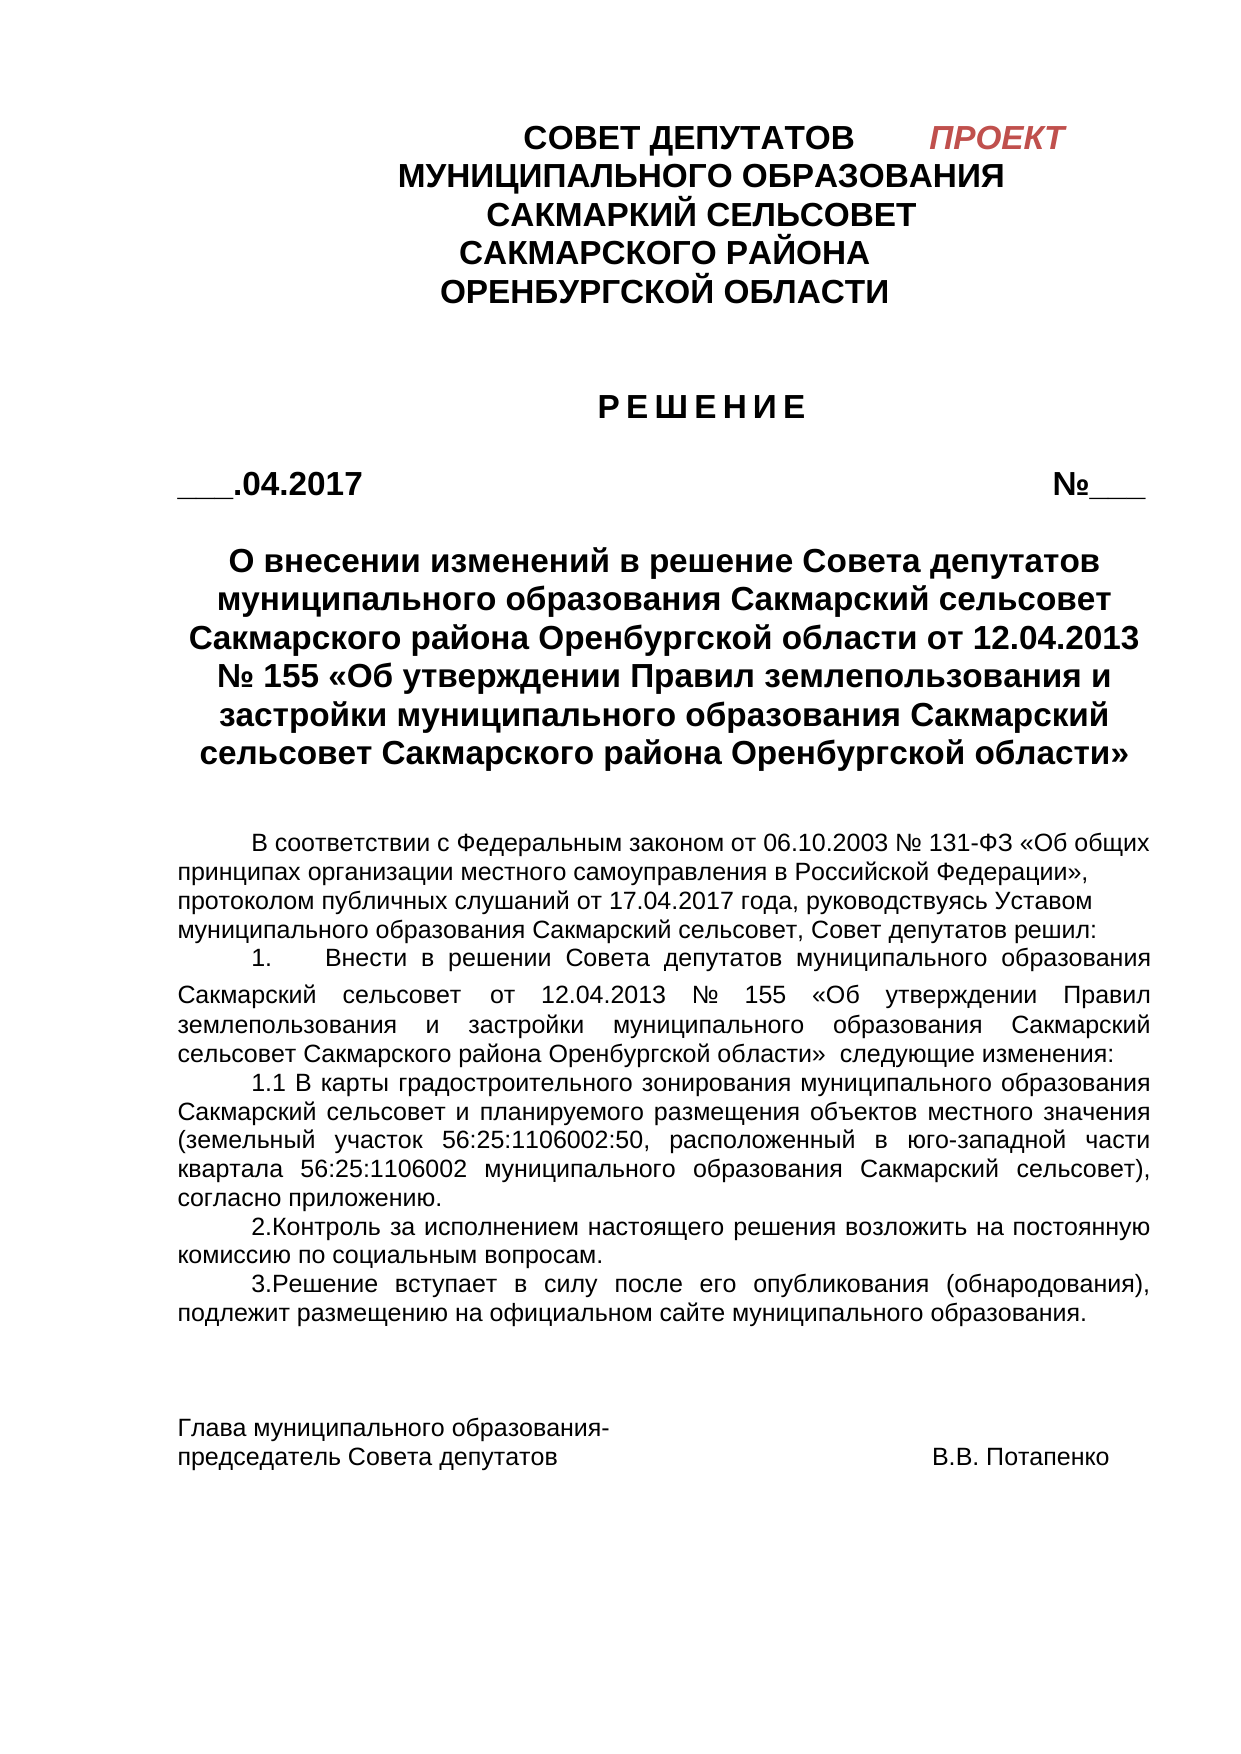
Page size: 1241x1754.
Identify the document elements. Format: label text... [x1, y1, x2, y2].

subtitle МУНИЦИПАЛЬНОГО ОБРАЗОВАНИЯ [177, 157, 1152, 195]
text председатель Совета депутатов В.В. Потапенко [177, 1442, 1152, 1471]
list 3.Решение вступает в силу после его опубликования (обнародования), подлежит размещению на официальном сайте муниципального образования. [177, 1269, 1152, 1327]
list 2.Контроль за исполнением настоящего решения возложить на постоянную комиссию по социальным вопросам. [177, 1212, 1152, 1269]
text ОРЕНБУРГСКОЙ ОБЛАСТИ [177, 272, 1152, 310]
list 1.1 В карты градостроительного зонирования муниципального образования Сакмарский сельсовет и планируемого размещения объектов местного значения (земельный участок 56:25:1106002:50, расположенный в юго-западной части квартала 56:25:1106002 муниципального образования Сакмарский сельсовет), согласно приложению. [177, 1068, 1152, 1212]
text О внесении изменений в решение Совета депутатов муниципального образования Сакмарский сельсовет Сакмарского района Оренбургской области от 12.04.2013 № 155 «Об утверждении Правил землепользования и застройки муниципального образования Сакмарский сельсовет Сакмарского района Оренбургской области» [177, 541, 1152, 772]
text Глава муниципального образования- [177, 1413, 1152, 1442]
list Внести в решении Совета депутатов муниципального образования Сакмарский сельсовет от 12.04.2013 № 155 «Об утверждении Правил землепользования и застройки муниципального образования Сакмарский сельсовет Сакмарского района Оренбургской области» следующие изменения: [177, 943, 1152, 1068]
subtitle Совет депутатов ПРОЕКТ [177, 118, 1152, 157]
text В соответствии с Федеральным законом от 06.10.2003 № 131-ФЗ «Об общих принципах организации местного самоуправления в Российской Федерации», протоколом публичных слушаний от 17.04.2017 года, руководствуясь Уставом муниципального образования Сакмарский сельсовет, Совет депутатов решил: [177, 828, 1152, 943]
text ___.04.2017 №___ [177, 464, 1152, 502]
subtitle РЕШЕНИЕ [177, 387, 1152, 426]
text САКМАРСКОГО РАЙОНА [177, 233, 1152, 272]
subtitle САКМАРКИЙ СЕЛЬСОВЕТ [177, 195, 1152, 233]
